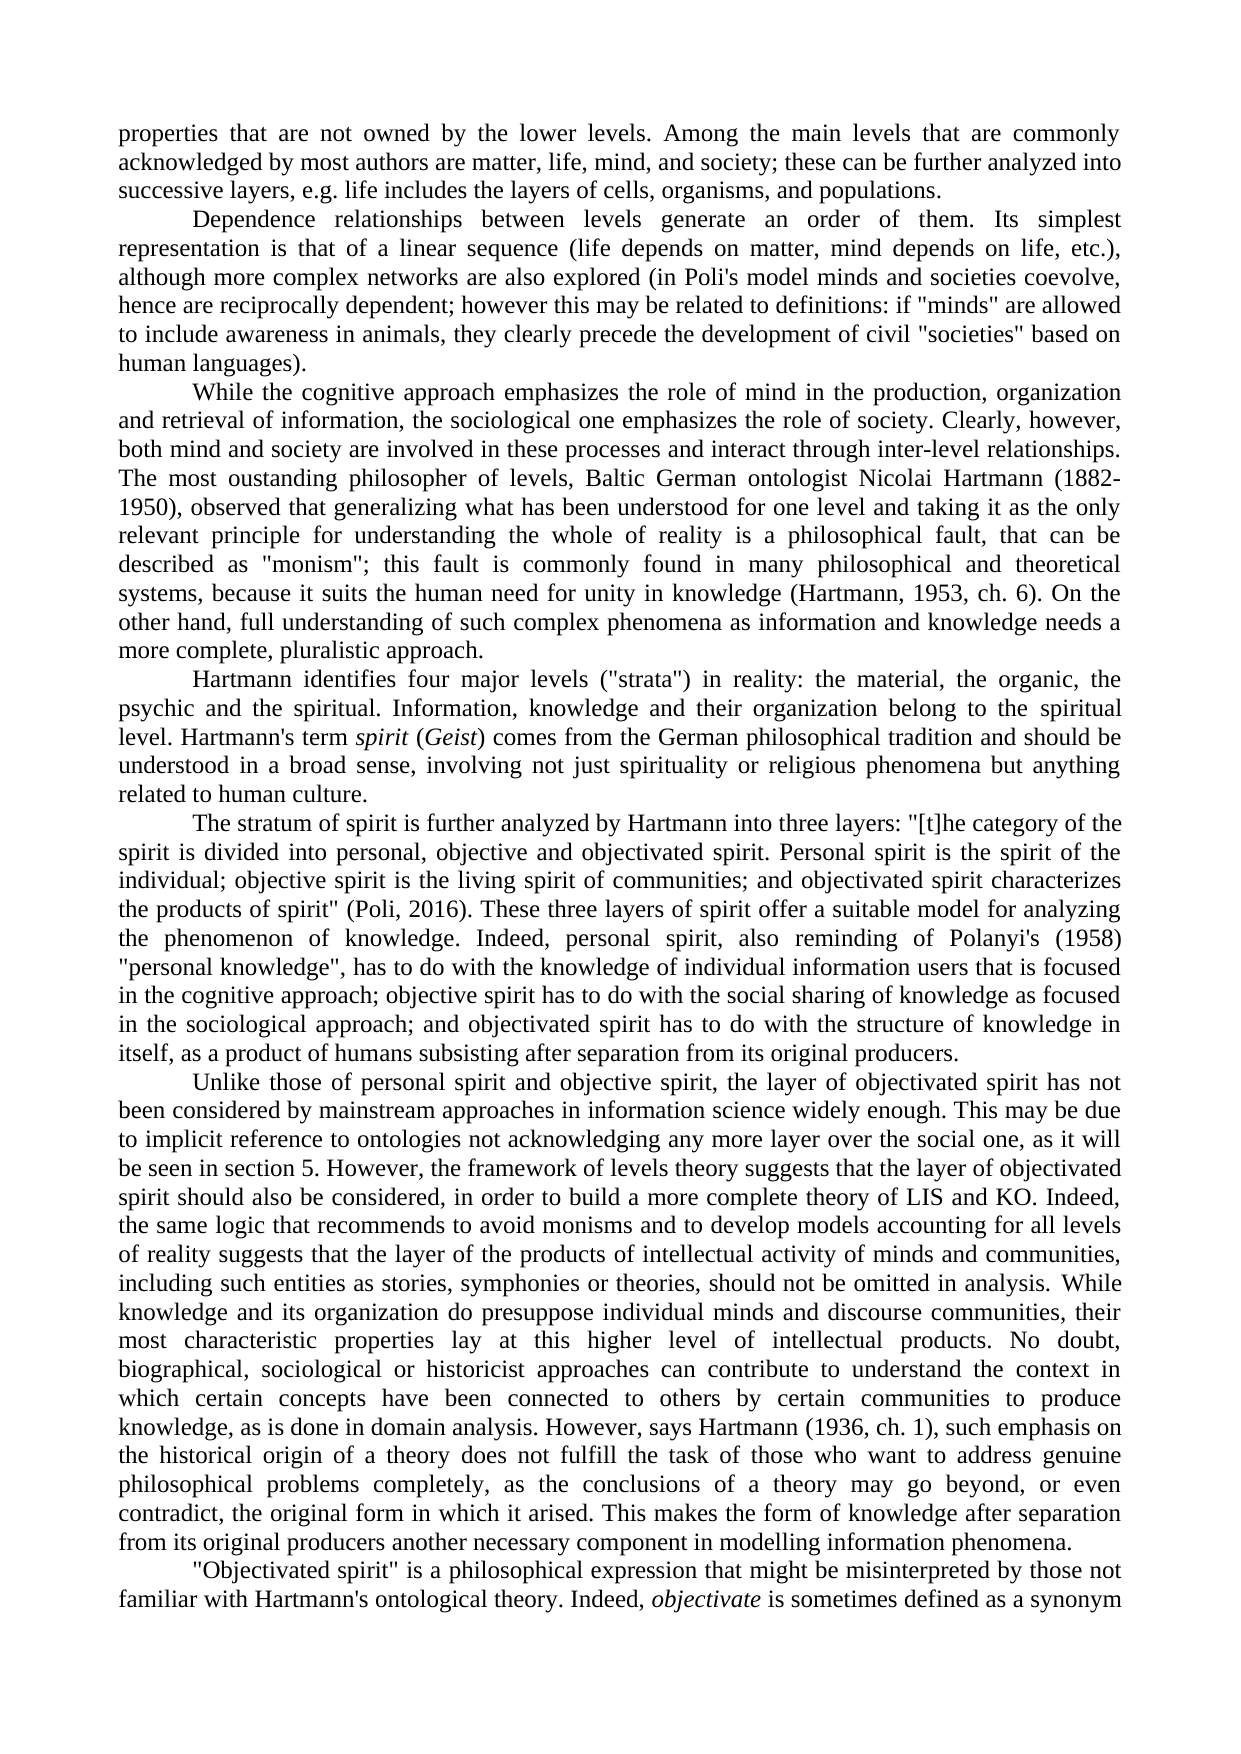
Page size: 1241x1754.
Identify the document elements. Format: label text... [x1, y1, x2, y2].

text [118, 118, 1122, 204]
text Dependence relationships between levels generate an order of them. Its simplest representation is that of a linear sequence (life depends on matter, mind depends on life, etc.), although more complex networks are also explored (in Poli's model minds and societies coevolve, hence are reciprocally dependent; however this may be related to definitions: if "minds" are allowed to include awareness in animals, they clearly precede the development of civil "societies" based on human languages). [118, 204, 1122, 377]
text The stratum of spirit is further analyzed by Hartmann into three layers: "[t]he category of the spirit is divided into personal, objective and objectivated spirit. Personal spirit is the spirit of the individual; objective spirit is the living spirit of communities; and objectivated spirit characterizes the products of spirit" (Poli, 2016). These three layers of spirit offer a suitable model for analyzing the phenomenon of knowledge. Indeed, personal spirit, also reminding of Polanyi's (1958) "personal knowledge", has to do with the knowledge of individual information users that is focused in the cognitive approach; objective spirit has to do with the social sharing of knowledge as focused in the sociological approach; and objectivated spirit has to do with the structure of knowledge in itself, as a product of humans subsisting after separation from its original producers. [118, 808, 1122, 1067]
text Unlike those of personal spirit and objective spirit, the layer of objectivated spirit has not been considered by mainstream approaches in information science widely enough. This may be due to implicit reference to ontologies not acknowledging any more layer over the social one, as it will be seen in section 5. However, the framework of levels theory suggests that the layer of objectivated spirit should also be considered, in order to build a more complete theory of LIS and KO. Indeed, the same logic that recommends to avoid monisms and to develop models accounting for all levels of reality suggests that the layer of the products of intellectual activity of minds and communities, including such entities as stories, symphonies or theories, should not be omitted in analysis. While knowledge and its organization do presuppose individual minds and discourse communities, their most characteristic properties lay at this higher level of intellectual products. No doubt, biographical, sociological or historicist approaches can contribute to understand the context in which certain concepts have been connected to others by certain communities to produce knowledge, as is done in domain analysis. However, says Hartmann (1936, ch. 1), such emphasis on the historical origin of a theory does not fulfill the task of those who want to address genuine philosophical problems completely, as the conclusions of a theory may go beyond, or even contradict, the original form in which it arised. This makes the form of knowledge after separation from its original producers another necessary component in modelling information phenomena. [118, 1067, 1122, 1556]
text While the cognitive approach emphasizes the role of mind in the production, organization and retrieval of information, the sociological one emphasizes the role of society. Clearly, however, both mind and society are involved in these processes and interact through inter-level relationships. The most oustanding philosopher of levels, Baltic German ontologist Nicolai Hartmann (1882-1950), observed that generalizing what has been understood for one level and taking it as the only relevant principle for understanding the whole of reality is a philosophical fault, that can be described as "monism"; this fault is commonly found in many philosophical and theoretical systems, because it suits the human need for unity in knowledge (Hartmann, 1953, ch. 6). On the other hand, full understanding of such complex phenomena as information and knowledge needs a more complete, pluralistic approach. [118, 377, 1122, 664]
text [118, 1556, 1122, 1613]
text Hartmann identifies four major levels ("strata") in reality: the material, the organic, the psychic and the spiritual. Information, knowledge and their organization belong to the spiritual level. Hartmann's term spirit (Geist) comes from the German philosophical tradition and should be understood in a broad sense, involving not just spirituality or religious phenomena but anything related to human culture. [118, 664, 1122, 808]
